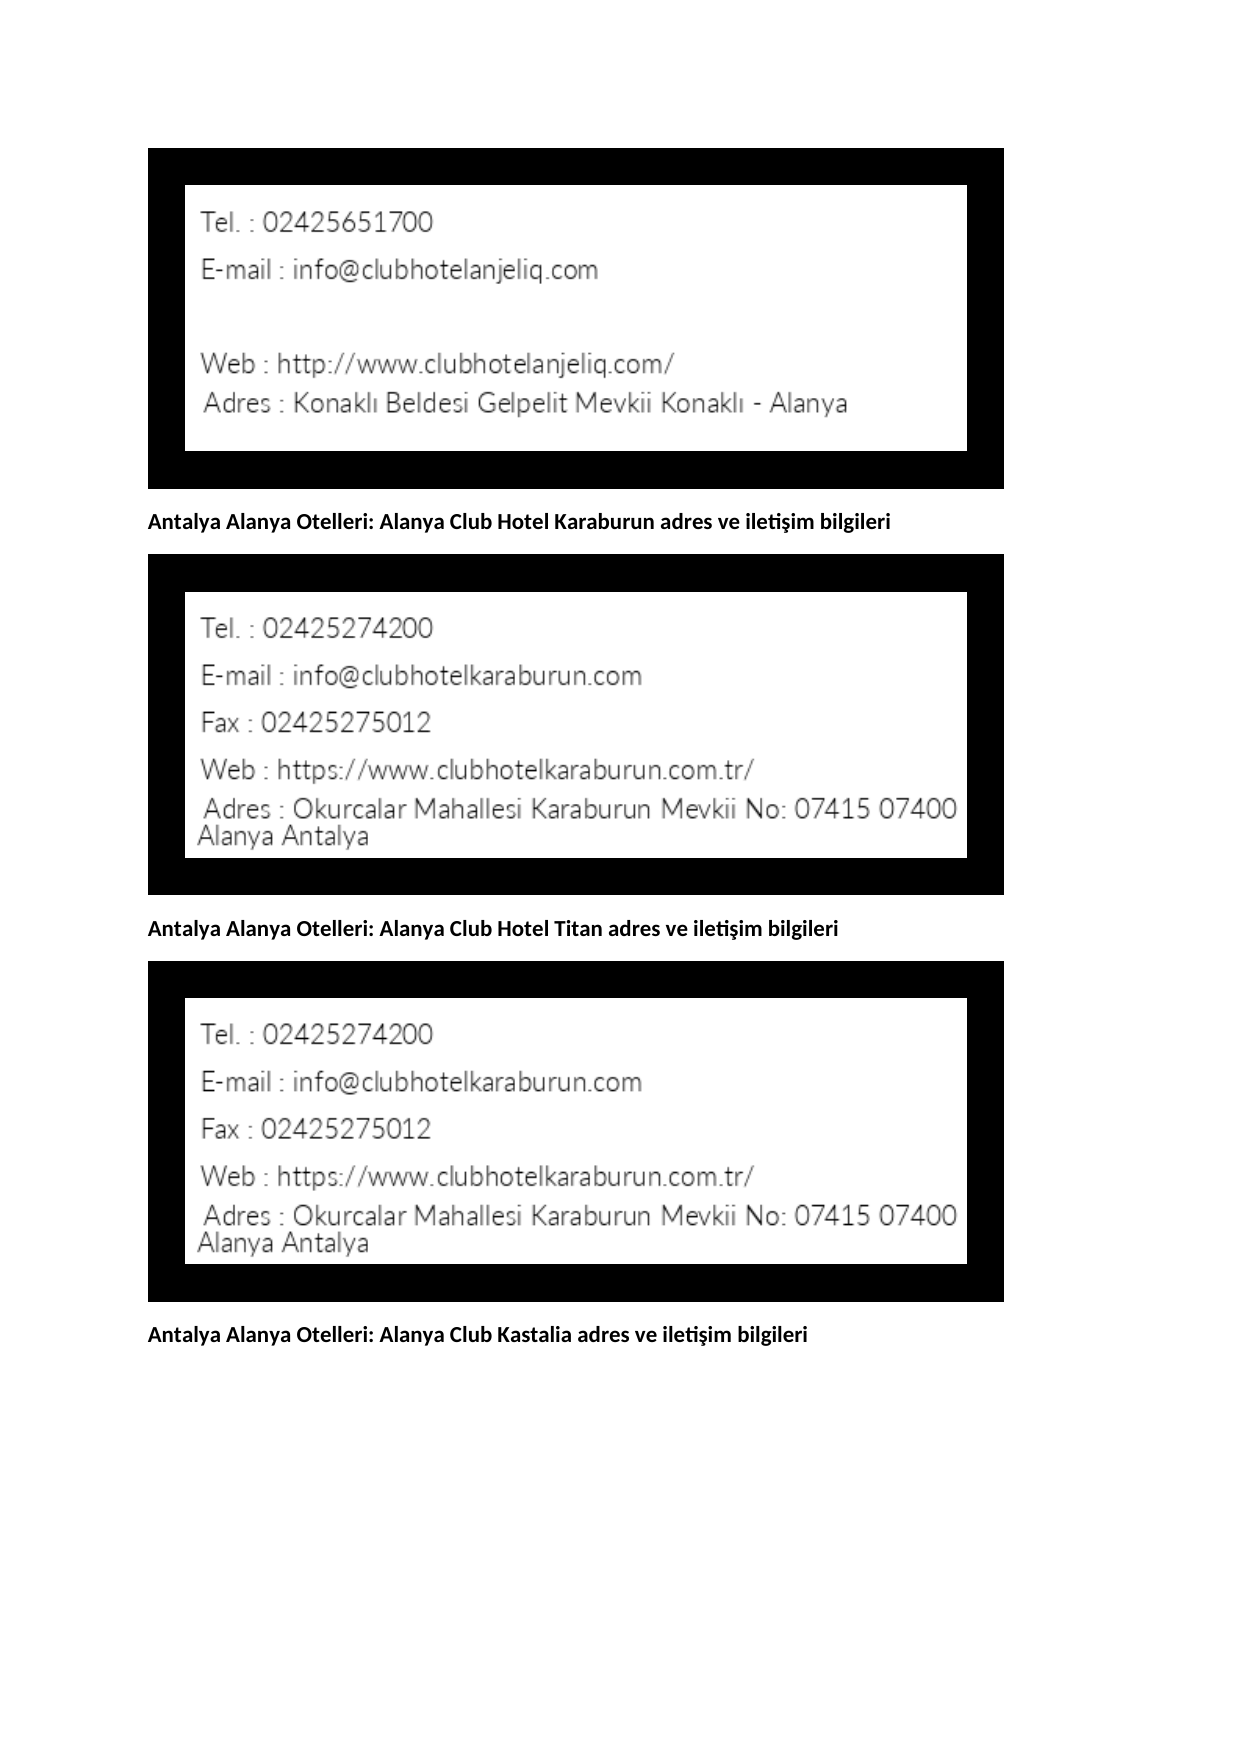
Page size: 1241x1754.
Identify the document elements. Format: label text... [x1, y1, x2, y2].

picture [185, 998, 967, 1264]
picture [185, 592, 967, 858]
text Antalya Alanya Otelleri: Alanya Club Hotel Titan adres ve iletişim bilgileri [148, 914, 1093, 942]
text Antalya Alanya Otelleri: Alanya Club Kastalia adres ve iletişim bilgileri [148, 1320, 1093, 1348]
text Antalya Alanya Otelleri: Alanya Club Hotel Karaburun adres ve iletişim bilgileri [148, 507, 1093, 535]
picture [185, 185, 967, 451]
